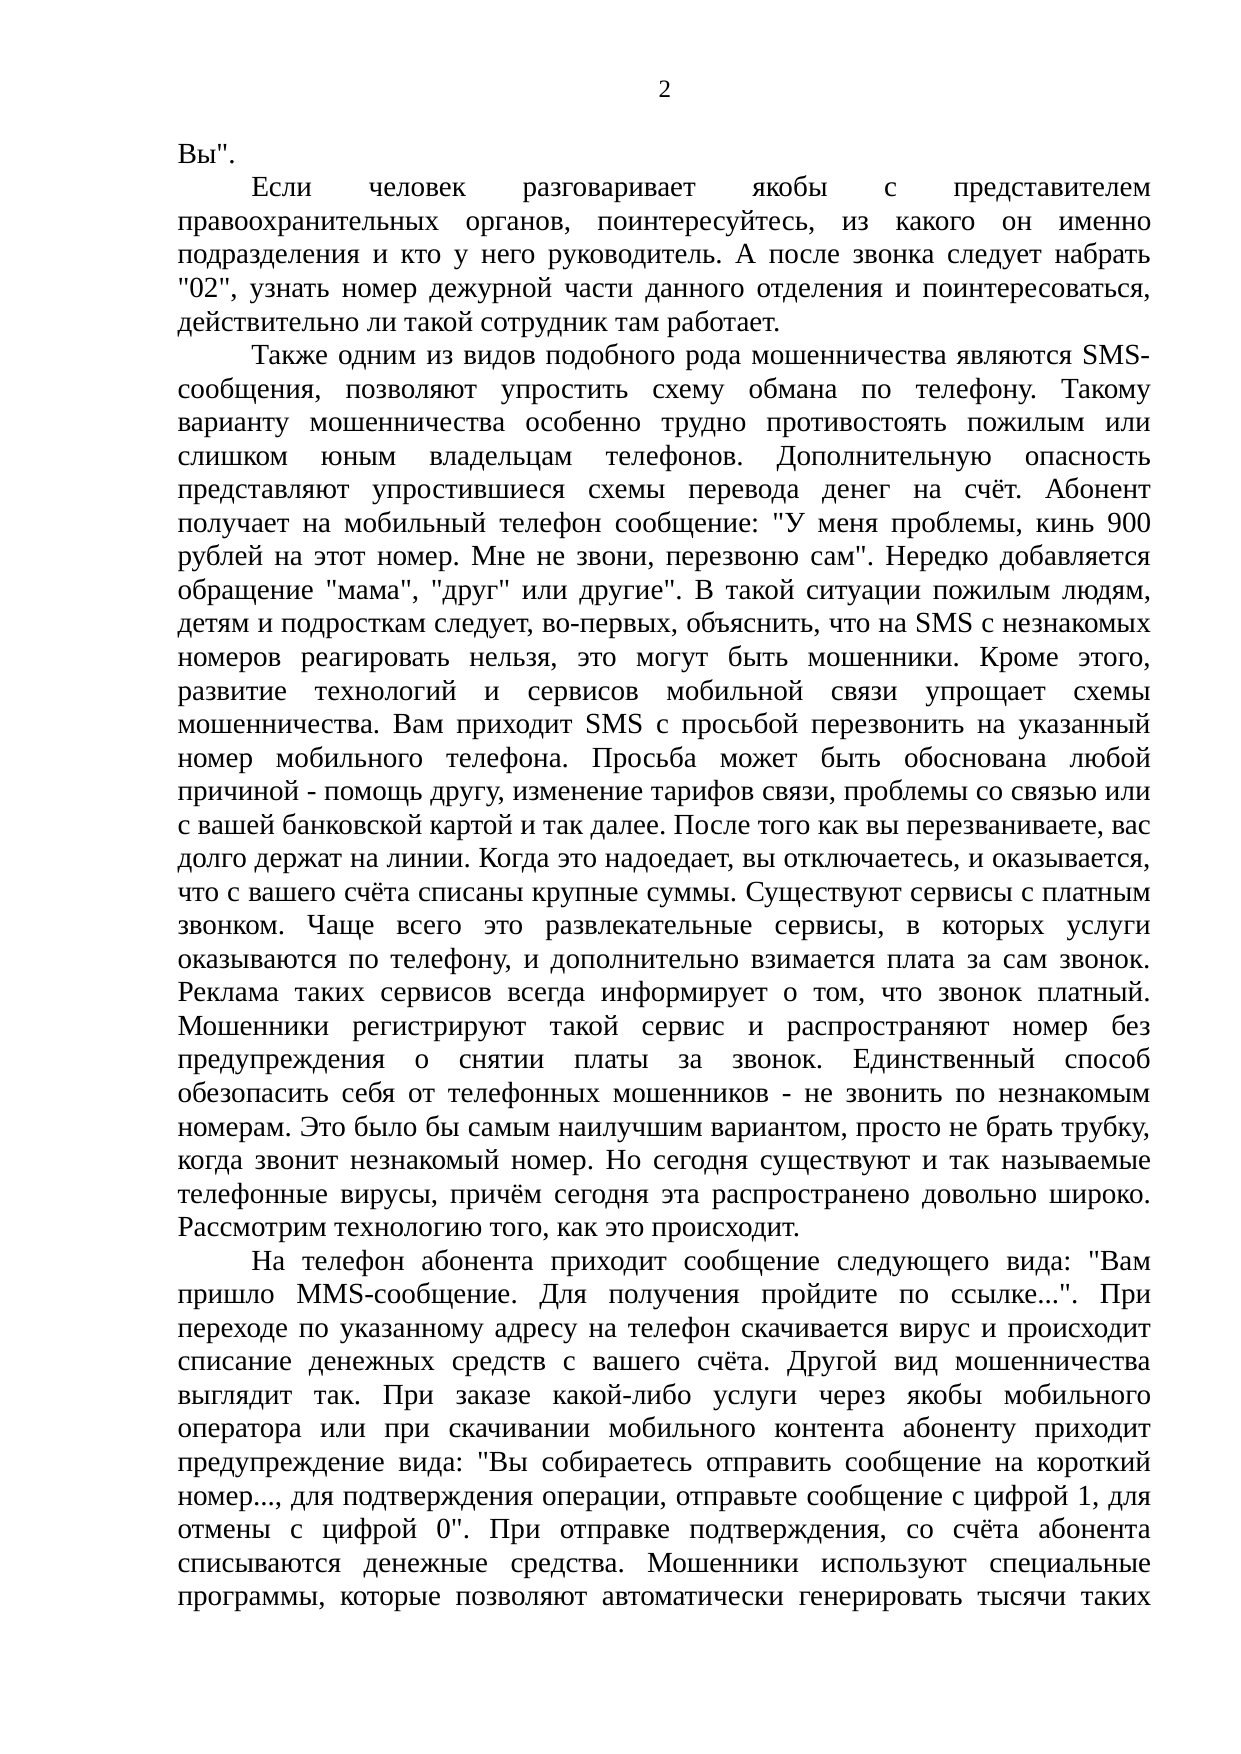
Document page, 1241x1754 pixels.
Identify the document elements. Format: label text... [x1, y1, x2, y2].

text Также одним из видов подобного рода мошенничества являются SMS-сообщения, позволяют упростить схему обмана по телефону. Такому варианту мошенничества особенно трудно противостоять пожилым или слишком юным владельцам телефонов. Дополнительную опасность представляют упростившиеся схемы перевода денег на счёт. Абонент получает на мобильный телефон сообщение: "У меня проблемы, кинь 900 рублей на этот номер. Мне не звони, перезвоню сам". Нередко добавляется обращение "мама", "друг" или другие". В такой ситуации пожилым людям, детям и подросткам следует, во-первых, объяснить, что на SMS с незнакомых номеров реагировать нельзя, это могут быть мошенники. Кроме этого, развитие технологий и сервисов мобильной связи упрощает схемы мошенничества. Вам приходит SMS с просьбой перезвонить на указанный номер мобильного телефона. Просьба может быть обоснована любой причиной - помощь другу, изменение тарифов связи, проблемы со связью или с вашей банковской картой и так далее. После того как вы перезваниваете, вас долго держат на линии. Когда это надоедает, вы отключаетесь, и оказывается, что с вашего счёта списаны крупные суммы. Существуют сервисы с платным звонком. Чаще всего это развлекательные сервисы, в которых услуги оказываются по телефону, и дополнительно взимается плата за сам звонок. Реклама таких сервисов всегда информирует о том, что звонок платный. Мошенники регистрируют такой сервис и распространяют номер без предупреждения о снятии платы за звонок. Единственный способ обезопасить себя от телефонных мошенников - не звонить по незнакомым номерам. Это было бы самым наилучшим вариантом, просто не брать трубку, когда звонит незнакомый номер. Но сегодня существуют и так называемые телефонные вирусы, причём сегодня эта распространено довольно широко. Рассмотрим технологию того, как это происходит. [177, 337, 1152, 1243]
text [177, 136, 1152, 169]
text Если человек разговаривает якобы с представителем правоохранительных органов, поинтересуйтесь, из какого он именно подразделения и кто у него руководитель. А после звонка следует набрать "02", узнать номер дежурной части данного отделения и поинтересоваться, действительно ли такой сотрудник там работает. [177, 169, 1152, 337]
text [177, 1243, 1152, 1612]
